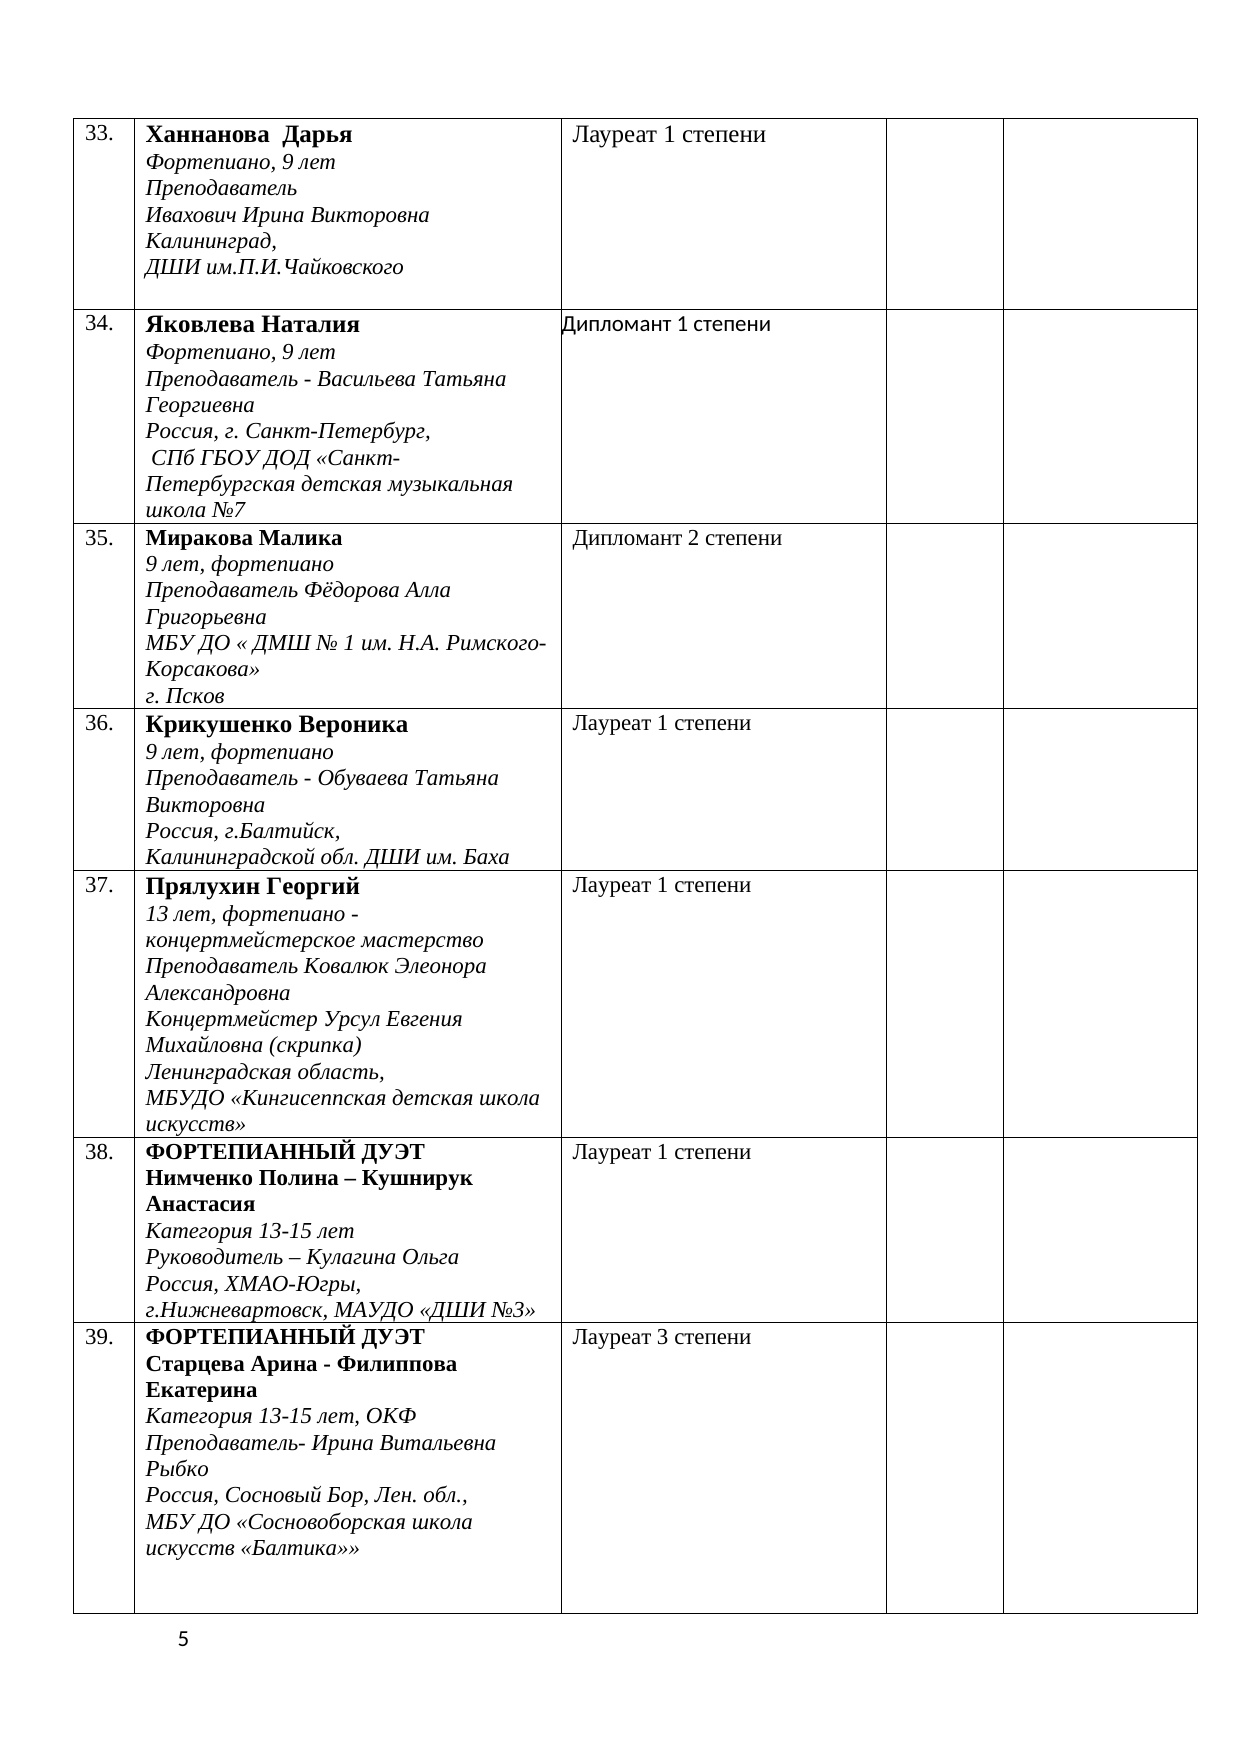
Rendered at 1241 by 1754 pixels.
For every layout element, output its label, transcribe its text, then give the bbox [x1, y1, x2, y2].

table_cell Ханнанова Дарья Фортепиано, 9 лет Преподаватель Ивахович Ирина Викторовна Калининград, ДШИ им.П.И.Чайковского [135, 119, 561, 308]
table_cell Лауреат 1 степени [562, 709, 886, 870]
table_cell [74, 1323, 134, 1613]
table_cell [1004, 1138, 1197, 1322]
table_cell Лауреат 1 степени [562, 871, 886, 1137]
table_cell [1004, 1323, 1197, 1613]
table_cell [1004, 871, 1197, 1137]
table_cell [1004, 119, 1197, 308]
table_cell Крикушенко Вероника 9 лет, фортепиано Преподаватель - Обуваева Татьяна Викторовна Россия, г.Балтийск, Калининградской обл. ДШИ им. Баха [135, 709, 561, 870]
table_cell [74, 310, 134, 523]
table_cell [1004, 709, 1197, 870]
table_cell [74, 524, 134, 708]
table_cell Дипломант 1 степени [562, 310, 886, 523]
table_cell [74, 1138, 134, 1322]
table_cell ФОРТЕПИАННЫЙ ДУЭТ Нимченко Полина – Кушнирук Анастасия Категория 13-15 лет Руководитель – Кулагина Ольга Россия, ХМАО-Югры, г.Нижневартовск, МАУДО «ДШИ №3» [135, 1138, 561, 1322]
table_cell Дипломант 2 степени [562, 524, 886, 708]
table_cell [74, 871, 134, 1137]
table_cell [887, 871, 1003, 1137]
table_cell Лауреат 1 степени [562, 119, 886, 308]
table_cell Миракова Малика 9 лет, фортепиано Преподаватель Фёдорова Алла Григорьевна МБУ ДО « ДМШ № 1 им. Н.А. Римского-Корсакова» г. Псков [135, 524, 561, 708]
table_cell [74, 119, 134, 308]
table_cell Яковлева Наталия Фортепиано, 9 лет Преподаватель - Васильева Татьяна Георгиевна Россия, г. Санкт-Петербург, СПб ГБОУ ДОД «Санкт-Петербургская детская музыкальная школа №7 [135, 310, 561, 523]
table_cell Лауреат 3 степени [562, 1323, 886, 1613]
table_cell ФОРТЕПИАННЫЙ ДУЭТ Старцева Арина - Филиппова Екатерина Категория 13-15 лет, ОКФ Преподаватель- Ирина Витальевна Рыбко Россия, Сосновый Бор, Лен. обл., МБУ ДО «Сосновоборская школа искусств «Балтика»» [135, 1323, 561, 1613]
table_cell [1004, 524, 1197, 708]
table_cell [887, 310, 1003, 523]
table_cell [887, 524, 1003, 708]
table_cell [1004, 310, 1197, 523]
table_cell [887, 1323, 1003, 1613]
table_cell [887, 709, 1003, 870]
table_cell [887, 119, 1003, 308]
table_cell [74, 709, 134, 870]
table_cell [887, 1138, 1003, 1322]
table_cell Лауреат 1 степени [562, 1138, 886, 1322]
table_cell Прялухин Георгий 13 лет, фортепиано - концертмейстерское мастерство Преподаватель Ковалюк Элеонора Александровна Концертмейстер Урсул Евгения Михайловна (скрипка) Ленинградская область, МБУДО «Кингисеппская детская школа искусств» [135, 871, 561, 1137]
